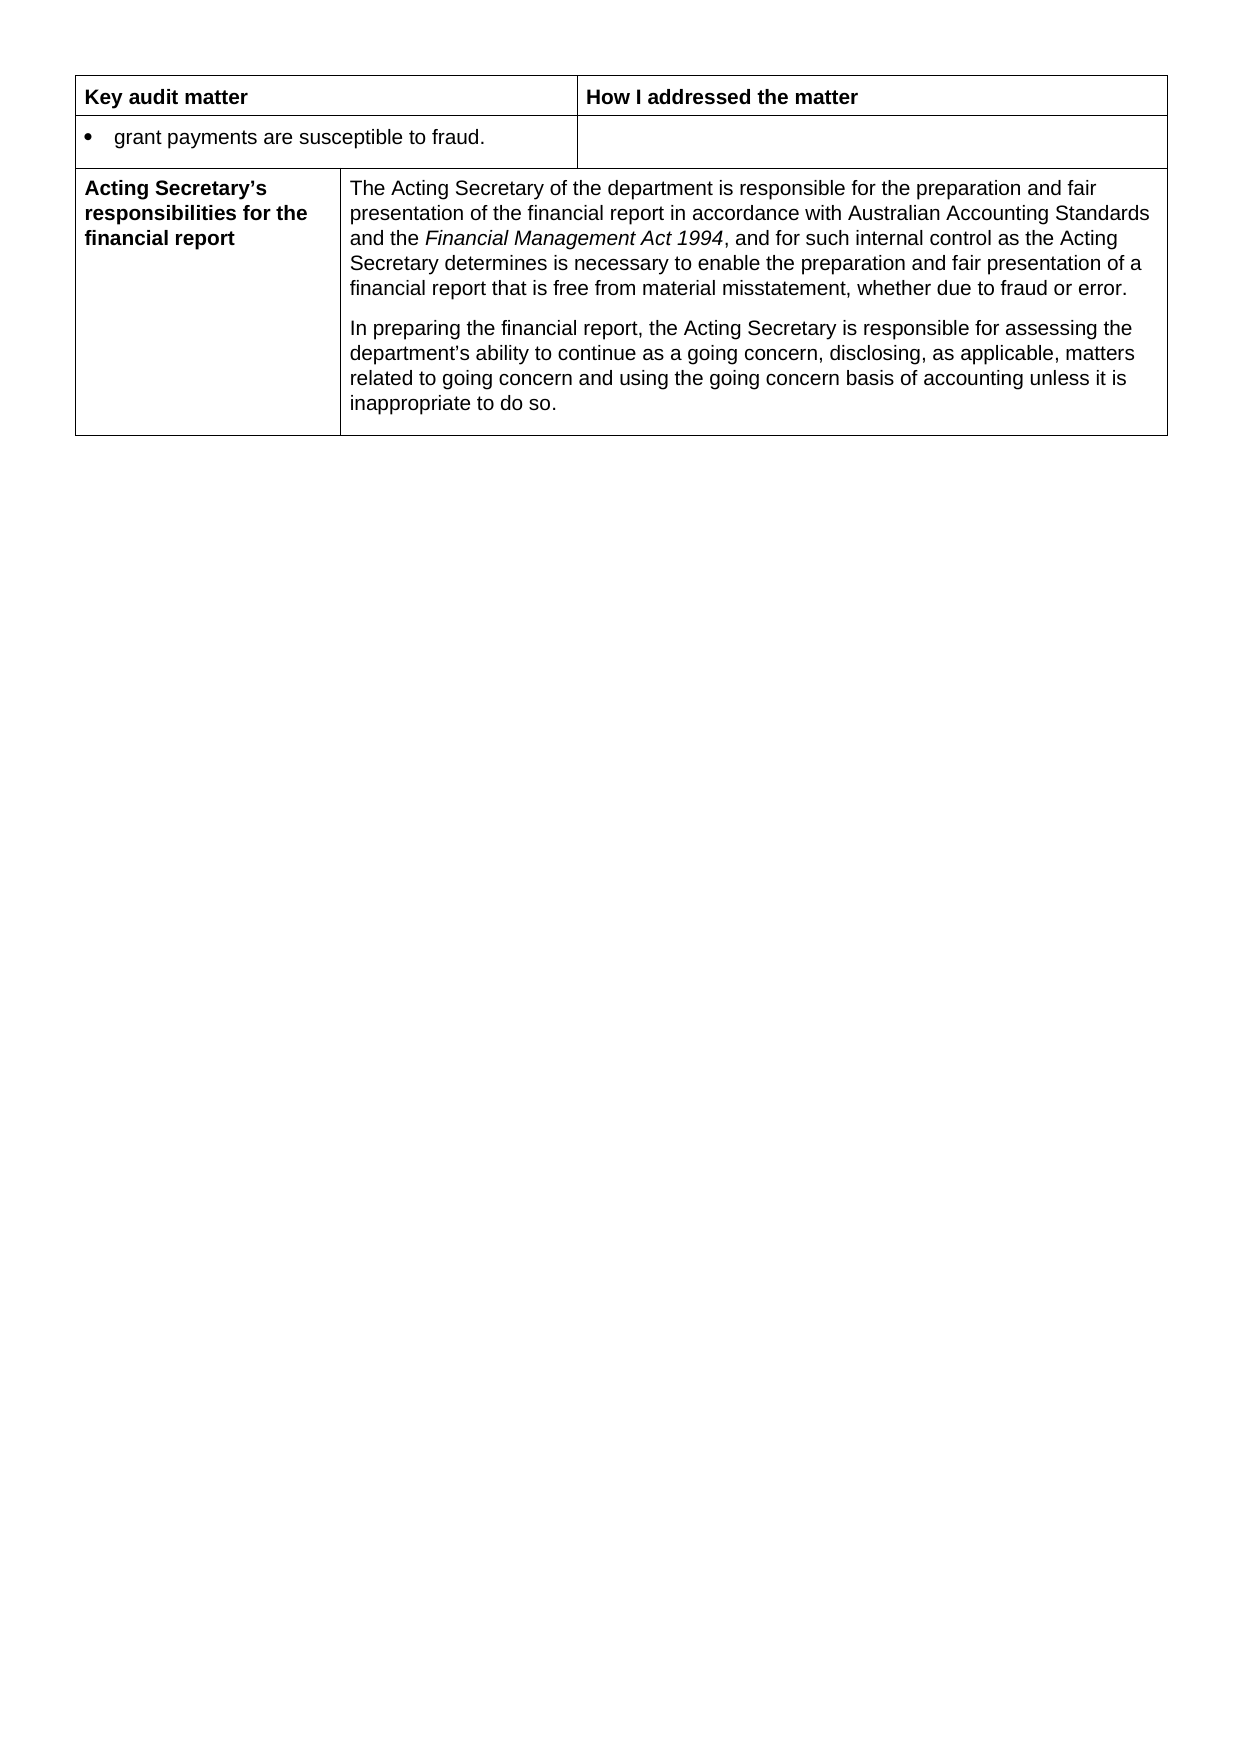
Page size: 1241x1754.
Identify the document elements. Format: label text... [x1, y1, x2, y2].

table_cell Acting Secretary’s responsibilities for the financial report [76, 169, 340, 435]
table_header How I addressed the matter [578, 76, 1167, 115]
table_header Key audit matter [76, 76, 577, 115]
table_cell The Acting Secretary of the department is responsible for the preparation and fair presentation of the financial report in accordance with Australian Accounting Standards and the Financial Management Act 1994, and for such internal control as the Acting Secretary determines is necessary to enable the preparation and fair presentation of a financial report that is free from material misstatement, whether due to fraud or error. In preparing the financial report, the Acting Secretary is responsible for assessing the department’s ability to continue as a going concern, disclosing, as applicable, matters related to going concern and using the going concern basis of accounting unless it is inappropriate to do so. [341, 169, 1167, 435]
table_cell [578, 116, 1167, 167]
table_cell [76, 116, 577, 167]
